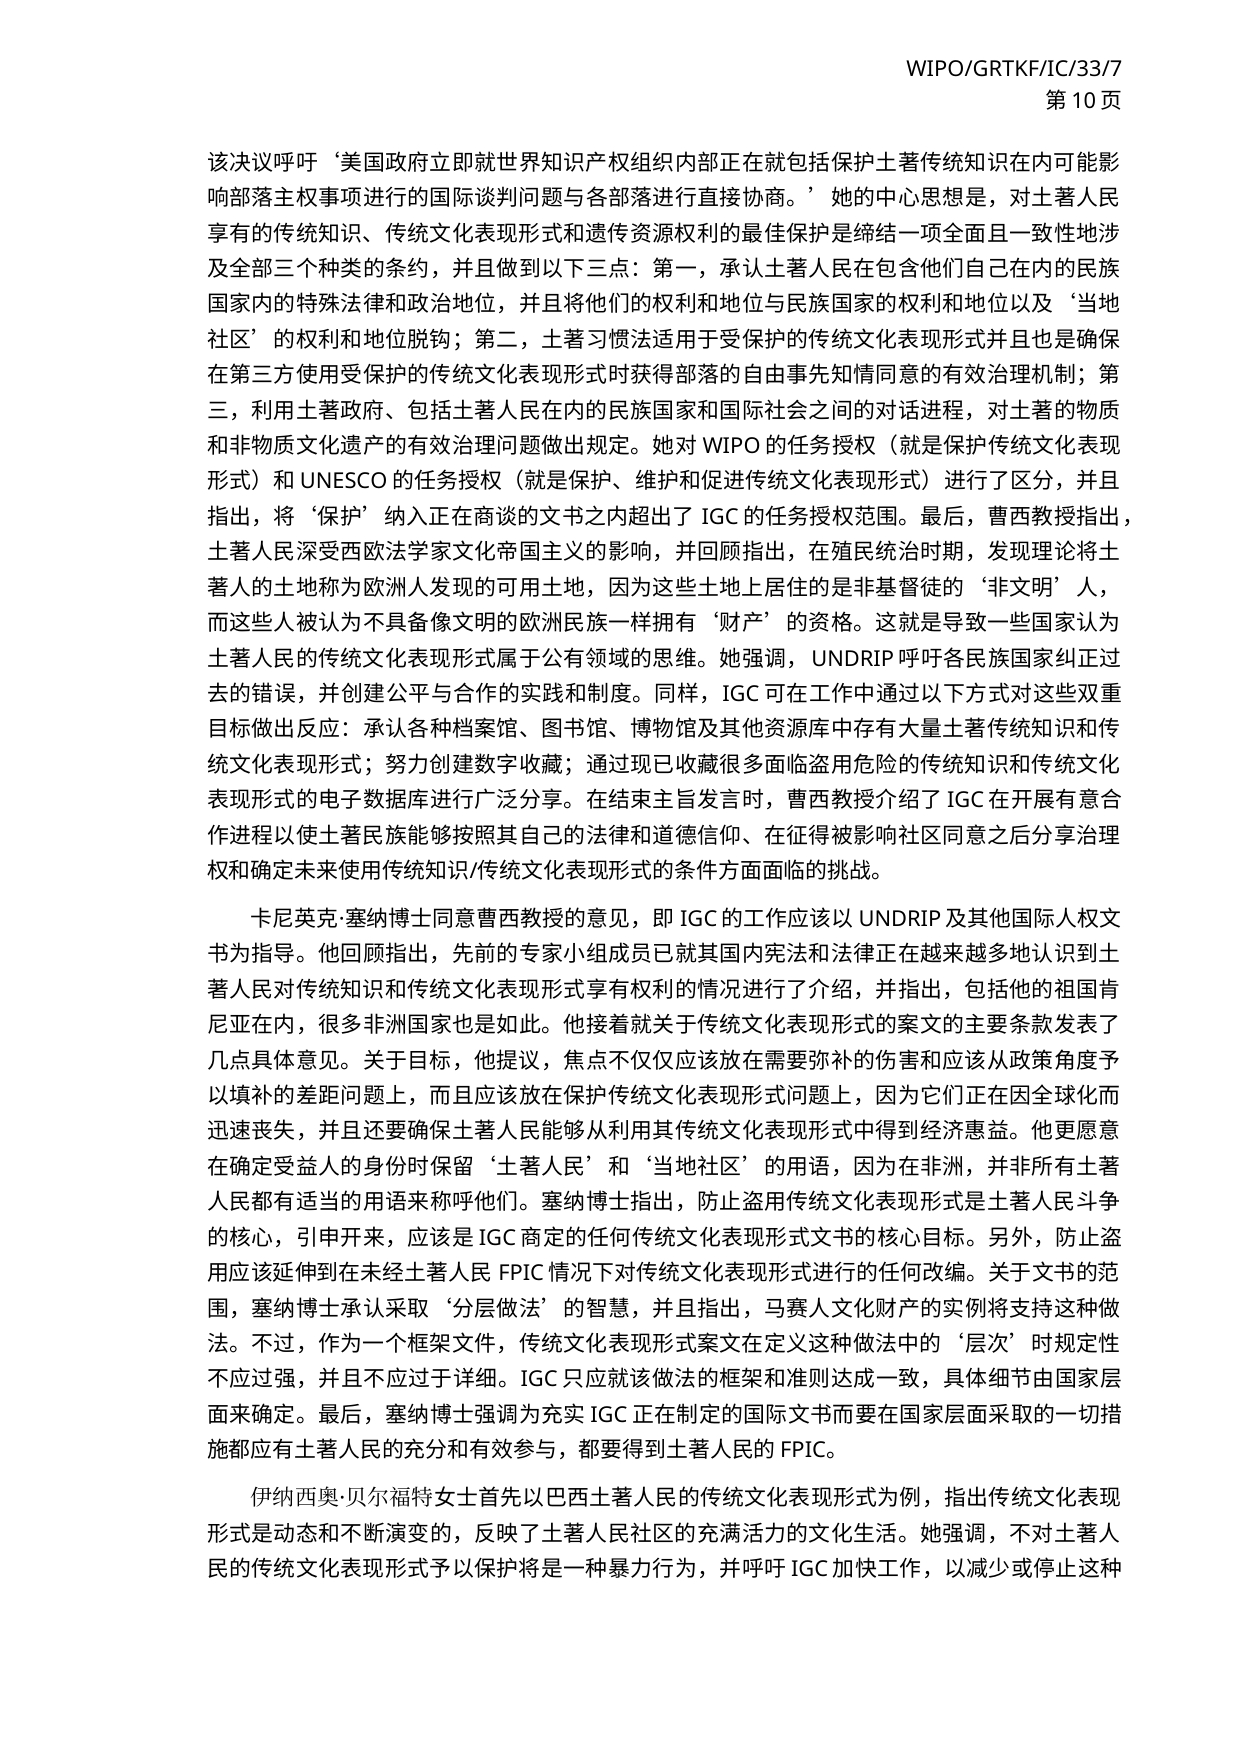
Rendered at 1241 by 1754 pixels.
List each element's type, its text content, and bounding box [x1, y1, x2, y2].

text 卡尼英克·塞纳博士同意曹西教授的意见，即IGC的工作应该以UNDRIP及其他国际人权文书为指导。他回顾指出，先前的专家小组成员已就其国内宪法和法律正在越来越多地认识到土著人民对传统知识和传统文化表现形式享有权利的情况进行了介绍，并指出，包括他的祖国肯尼亚在内，很多非洲国家也是如此。他接着就关于传统文化表现形式的案文的主要条款发表了几点具体意见。关于目标，他提议，焦点不仅仅应该放在需要弥补的伤害和应该从政策角度予以填补的差距问题上，而且应该放在保护传统文化表现形式问题上，因为它们正在因全球化而迅速丧失，并且还要确保土著人民能够从利用其传统文化表现形式中得到经济惠益。他更愿意在确定受益人的身份时保留‘土著人民’和‘当地社区’的用语，因为在非洲，并非所有土著人民都有适当的用语来称呼他们。塞纳博士指出，防止盗用传统文化表现形式是土著人民斗争的核心，引申开来，应该是IGC商定的任何传统文化表现形式文书的核心目标。另外，防止盗用应该延伸到在未经土著人民FPIC情况下对传统文化表现形式进行的任何改编。关于文书的范围，塞纳博士承认采取‘分层做法’的智慧，并且指出，马赛人文化财产的实例将支持这种做法。不过，作为一个框架文件，传统文化表现形式案文在定义这种做法中的‘层次’时规定性不应过强，并且不应过于详细。IGC只应就该做法的框架和准则达成一致，具体细节由国家层面来确定。最后，塞纳博士强调为充实IGC正在制定的国际文书而要在国家层面采取的一切措施都应有土著人民的充分和有效参与，都要得到土著人民的FPIC。 [207, 897, 1122, 1464]
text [207, 1476, 1122, 1583]
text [207, 141, 1122, 885]
